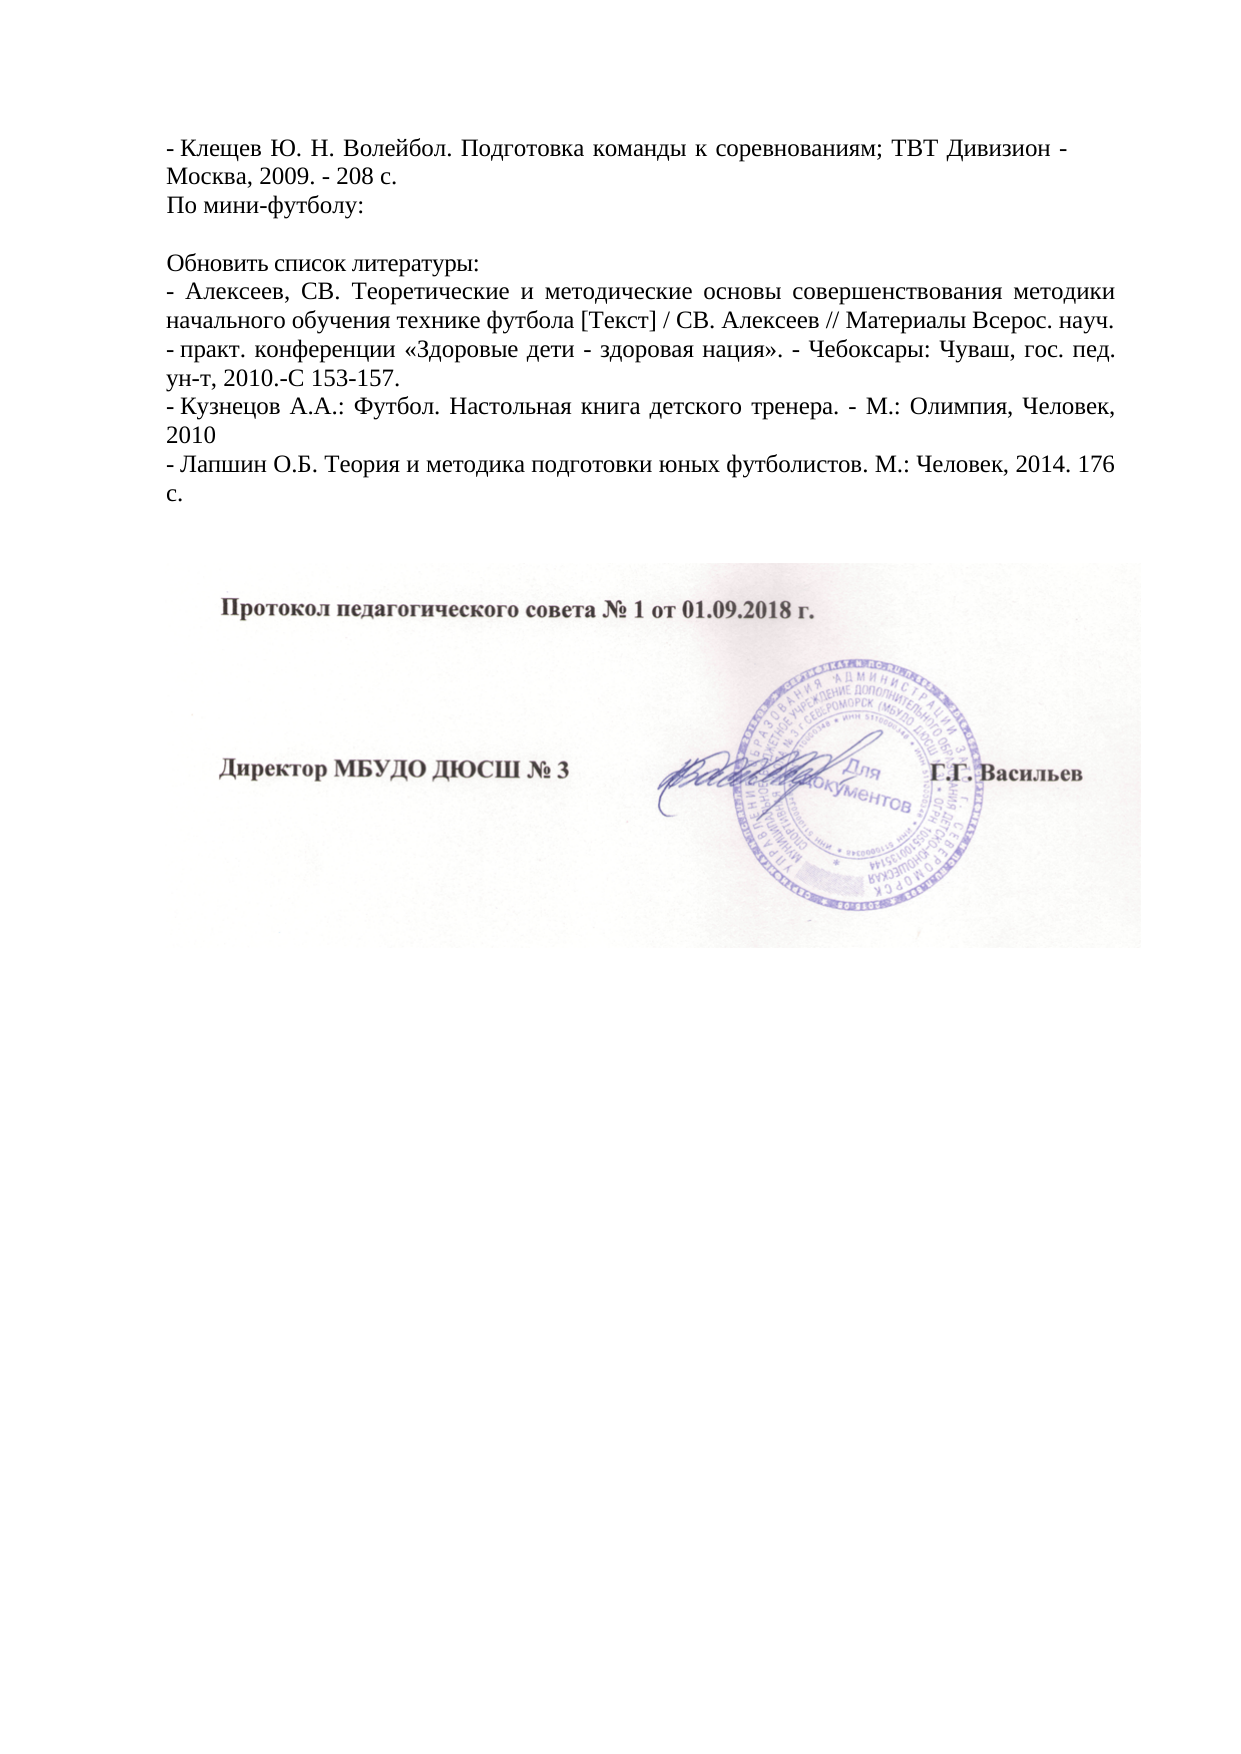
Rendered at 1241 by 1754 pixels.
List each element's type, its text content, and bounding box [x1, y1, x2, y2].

list Клещев Ю. Н. Волейбол. Подготовка команды к соревнованиям; ТВТ Дивизион -Москва, 2009. - 208 с. [166, 133, 1068, 190]
list Кузнецов А.А.: Футбол. Настольная книга детского тренера. - М.: Олимпия, Человек, 2010 [166, 391, 1116, 449]
list практ. конференции «Здоровые дети - здоровая нация». - Чебоксары: Чуваш, гос. пед. ун-т, 2010.-С 153-157. [166, 334, 1116, 391]
list Лапшин О.Б. Теория и методика подготовки юных футболистов. М.: Человек, 2014. 176 с. [166, 449, 1116, 506]
picture [165, 563, 1141, 948]
text - Алексеев, СВ. Теоретические и методические основы совершенствования методики начального обучения технике футбола [Текст] / СВ. Алексеев // Материалы Всерос. науч. [166, 276, 1116, 334]
text Обновить список литературы: [166, 248, 492, 276]
text По мини-футболу: [166, 190, 492, 219]
